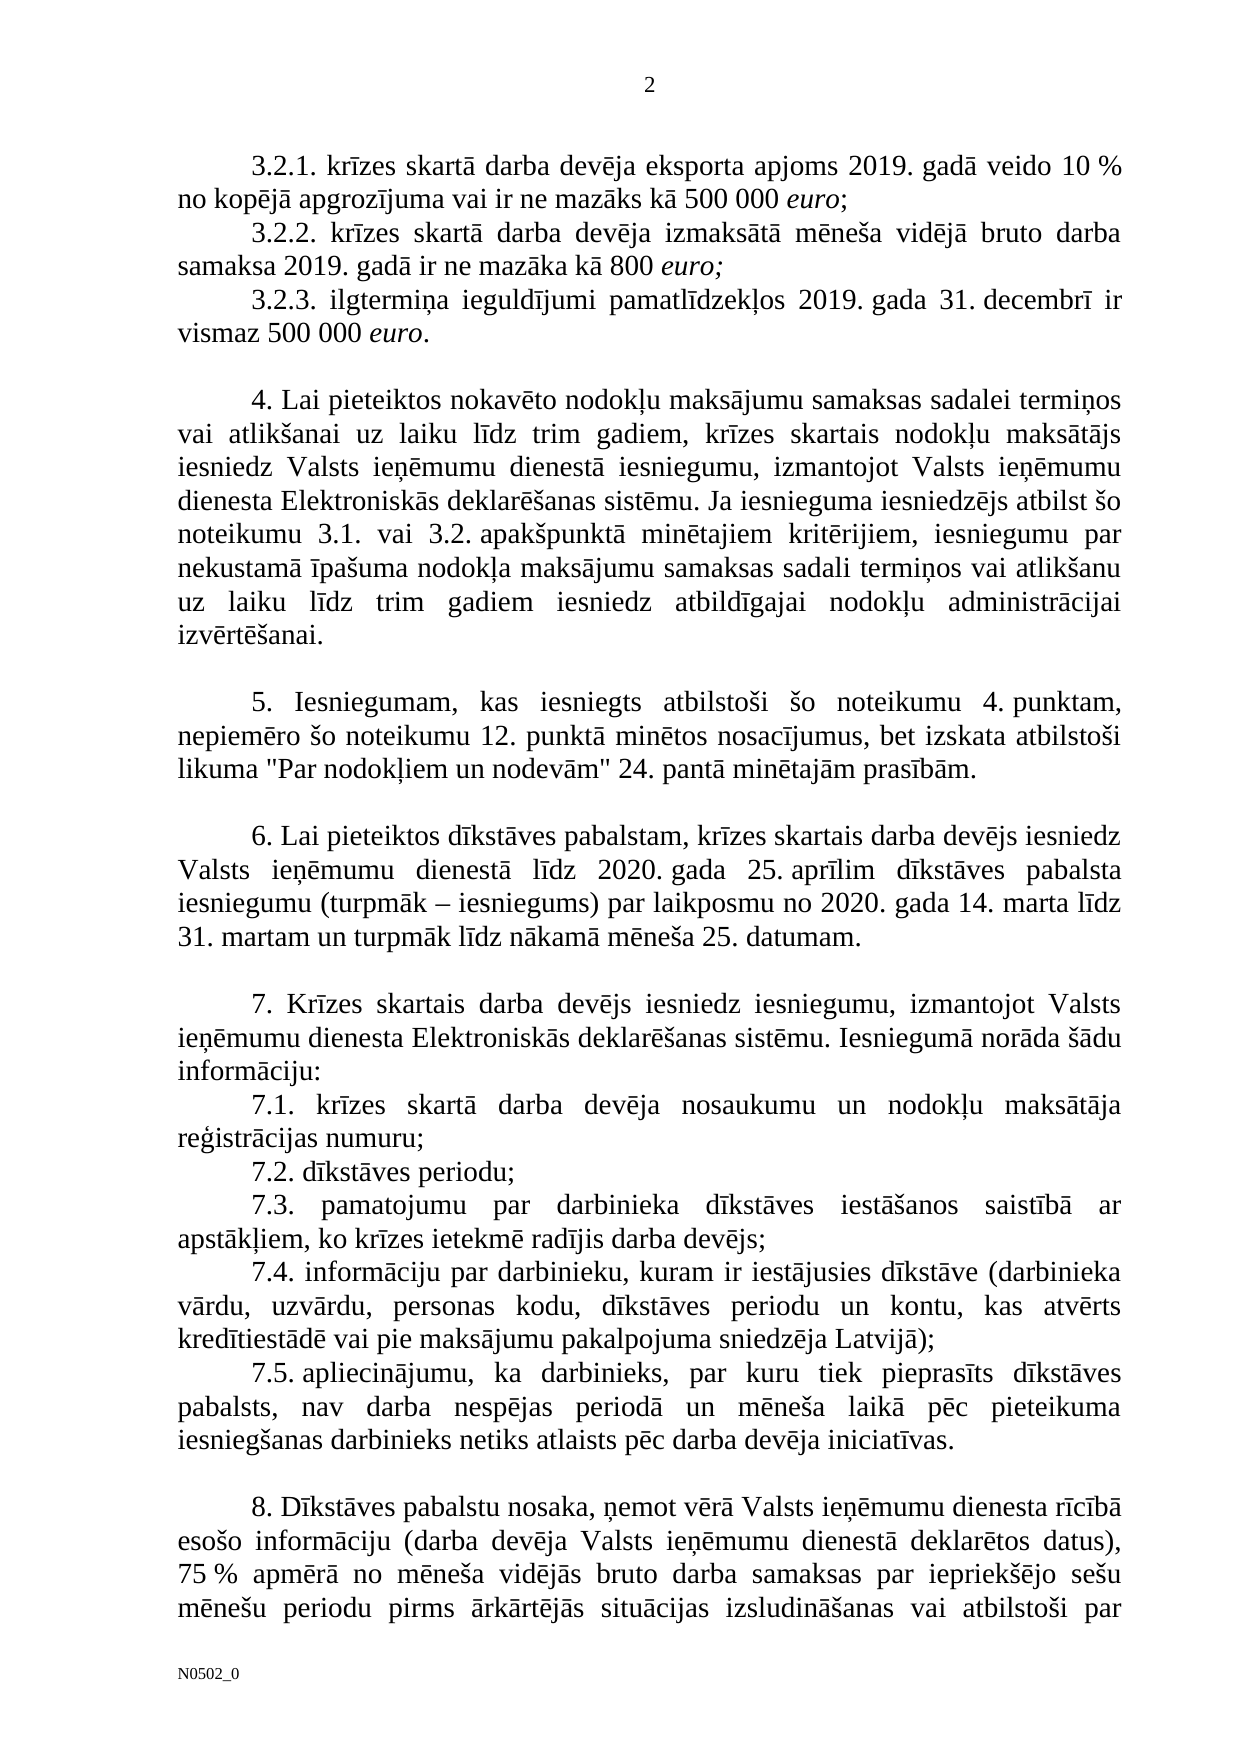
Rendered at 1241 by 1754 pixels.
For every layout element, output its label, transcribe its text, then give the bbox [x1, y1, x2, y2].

text 7.5. apliecinājumu, ka darbinieks, par kuru tiek pieprasīts dīkstāves pabalsts, nav darba nespējas periodā un mēneša laikā pēc pieteikuma iesniegšanas darbinieks netiks atlaists pēc darba devēja iniciatīvas. [177, 1355, 1122, 1456]
text 7.2. dīkstāves periodu; [177, 1154, 1122, 1187]
text 4. Lai pieteiktos nokavēto nodokļu maksājumu samaksas sadalei termiņos vai atlikšanai uz laiku līdz trim gadiem, krīzes skartais nodokļu maksātājs iesniedz Valsts ieņēmumu dienestā iesniegumu, izmantojot Valsts ieņēmumu dienesta Elektroniskās deklarēšanas sistēmu. Ja iesnieguma iesniedzējs atbilst šo noteikumu 3.1. vai 3.2. apakšpunktā minētajiem kritērijiem, iesniegumu par nekustamā īpašuma nodokļa maksājumu samaksas sadali termiņos vai atlikšanu uz laiku līdz trim gadiem iesniedz atbildīgajai nodokļu administrācijai izvērtēšanai. [177, 382, 1122, 651]
text 7.3. pamatojumu par darbinieka dīkstāves iestāšanos saistībā ar apstākļiem, ko krīzes ietekmē radījis darba devējs; [177, 1187, 1122, 1254]
text 7. Krīzes skartais darba devējs iesniedz iesniegumu, izmantojot Valsts ieņēmumu dienesta Elektroniskās deklarēšanas sistēmu. Iesniegumā norāda šādu informāciju: [177, 986, 1122, 1087]
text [177, 1489, 1122, 1623]
text 3.2.2. krīzes skartā darba devēja izmaksātā mēneša vidējā bruto darba samaksa 2019. gadā ir ne mazāka kā 800 euro; [177, 215, 1122, 282]
text 7.1. krīzes skartā darba devēja nosaukumu un nodokļu maksātāja reģistrācijas numuru; [177, 1087, 1122, 1154]
text 5. Iesniegumam, kas iesniegts atbilstoši šo noteikumu 4. punktam, nepiemēro šo noteikumu 12. punktā minētos nosacījumus, bet izskata atbilstoši likuma "Par nodokļiem un nodevām" 24. pantā minētajām prasībām. [177, 684, 1122, 785]
text 6. Lai pieteiktos dīkstāves pabalstam, krīzes skartais darba devējs iesniedz Valsts ieņēmumu dienestā līdz 2020. gada 25. aprīlim dīkstāves pabalsta iesniegumu (turpmāk – iesniegums) par laikposmu no 2020. gada 14. marta līdz 31. martam un turpmāk līdz nākamā mēneša 25. datumam. [177, 818, 1122, 953]
text 3.2.3. ilgtermiņa ieguldījumi pamatlīdzekļos 2019. gada 31. decembrī ir vismaz 500 000 euro. [177, 282, 1122, 349]
text 3.2.1. krīzes skartā darba devēja eksporta apjoms 2019. gadā veido 10 % no kopējā apgrozījuma vai ir ne mazāks kā 500 000 euro; [177, 148, 1122, 215]
text 7.4. informāciju par darbinieku, kuram ir iestājusies dīkstāve (darbinieka vārdu, uzvārdu, personas kodu, dīkstāves periodu un kontu, kas atvērts kredītiestādē vai pie maksājumu pakalpojuma sniedzēja Latvijā); [177, 1254, 1122, 1355]
